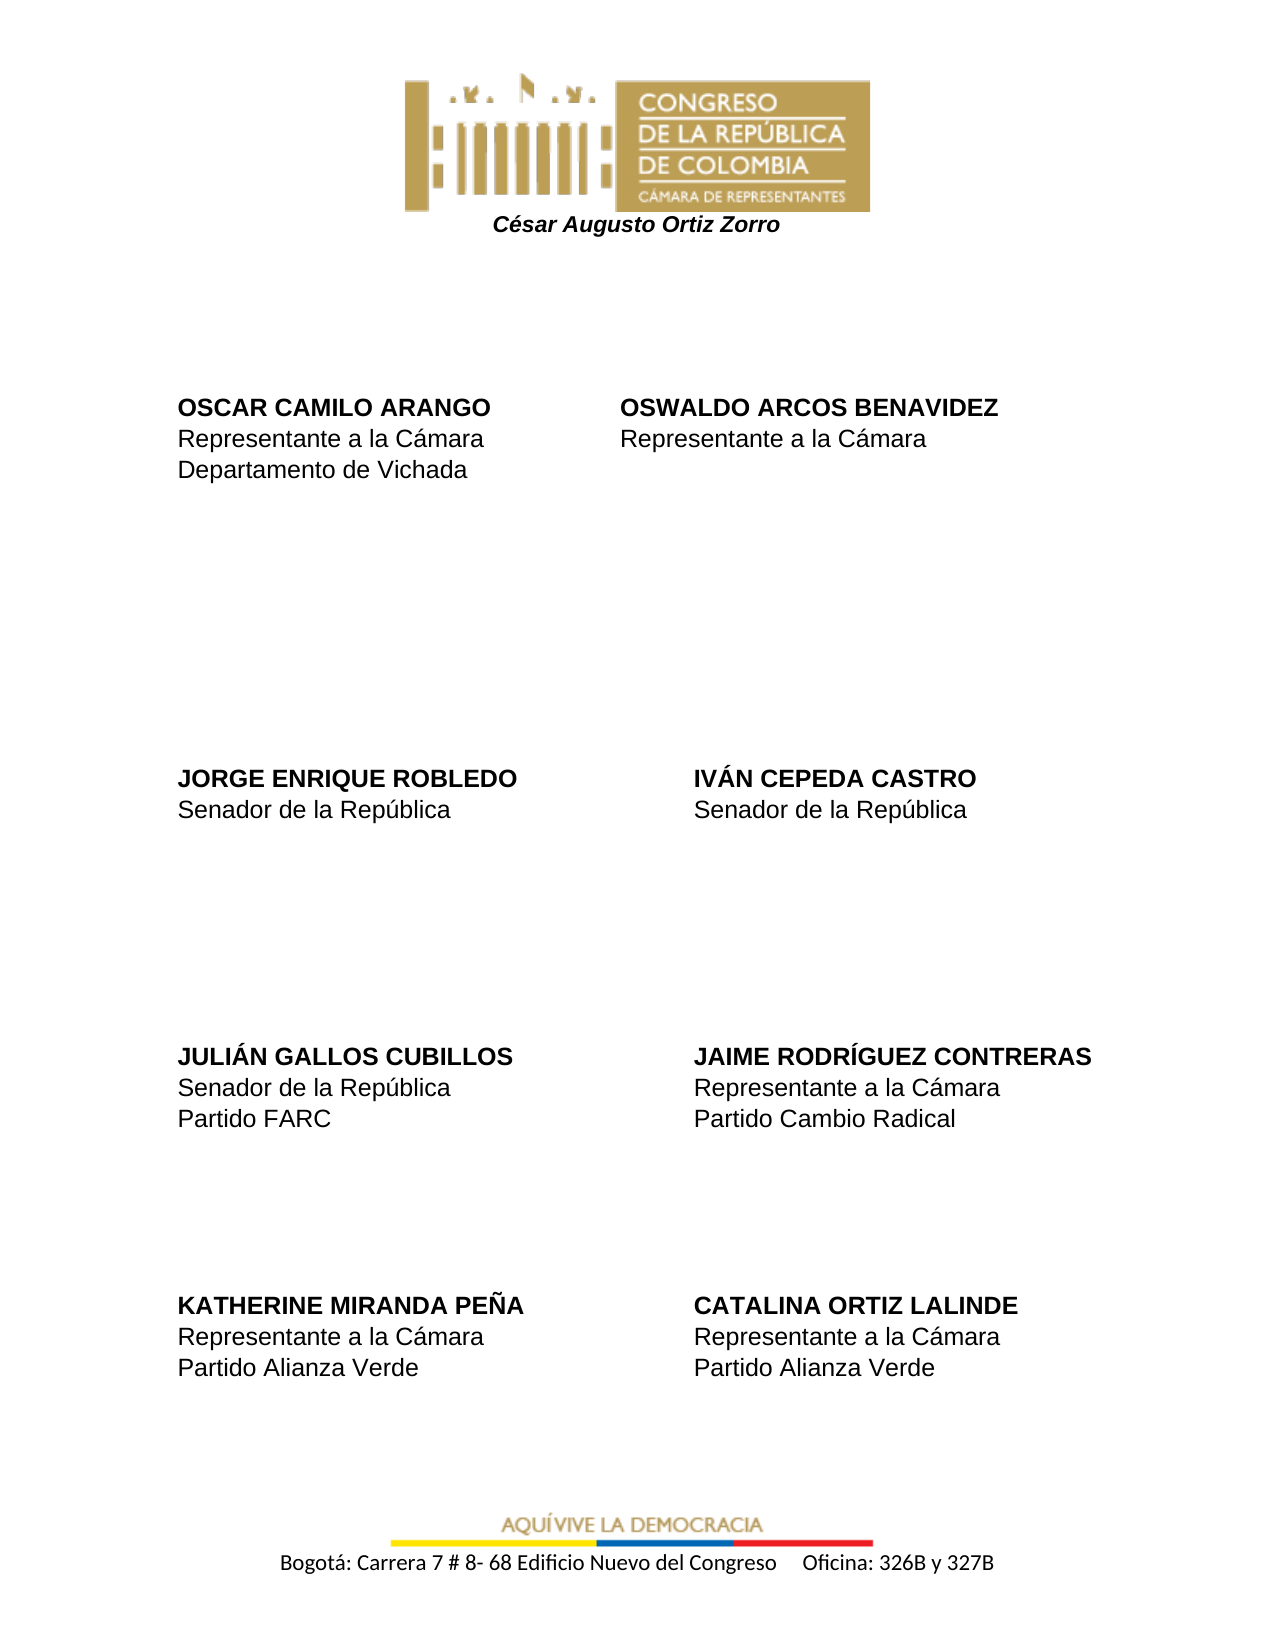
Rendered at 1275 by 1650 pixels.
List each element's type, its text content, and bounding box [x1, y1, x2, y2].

text KATHERINE MIRANDA PEÑA CATALINA ORTIZ LALINDE [177, 1291, 1098, 1319]
text Representante a la Cámara Representante a la Cámara [177, 424, 1098, 453]
text JULIÁN GALLOS CUBILLOS JAIME RODRÍGUEZ CONTRERAS [177, 1042, 1098, 1071]
text Senador de la República Representante a la Cámara [177, 1073, 1098, 1102]
text Partido Alianza Verde Partido Alianza Verde [177, 1353, 1098, 1381]
text OSCAR CAMILO ARANGO OSWALDO ARCOS BENAVIDEZ [177, 393, 1098, 422]
text JORGE ENRIQUE ROBLEDO IVÁN CEPEDA CASTRO [177, 764, 1098, 792]
text Departamento de Vichada [177, 455, 1098, 484]
text Partido FARC Partido Cambio Radical [177, 1104, 1098, 1133]
text Senador de la República Senador de la República [177, 795, 1098, 823]
picture [404, 73, 871, 212]
text Representante a la Cámara Representante a la Cámara [177, 1322, 1098, 1350]
